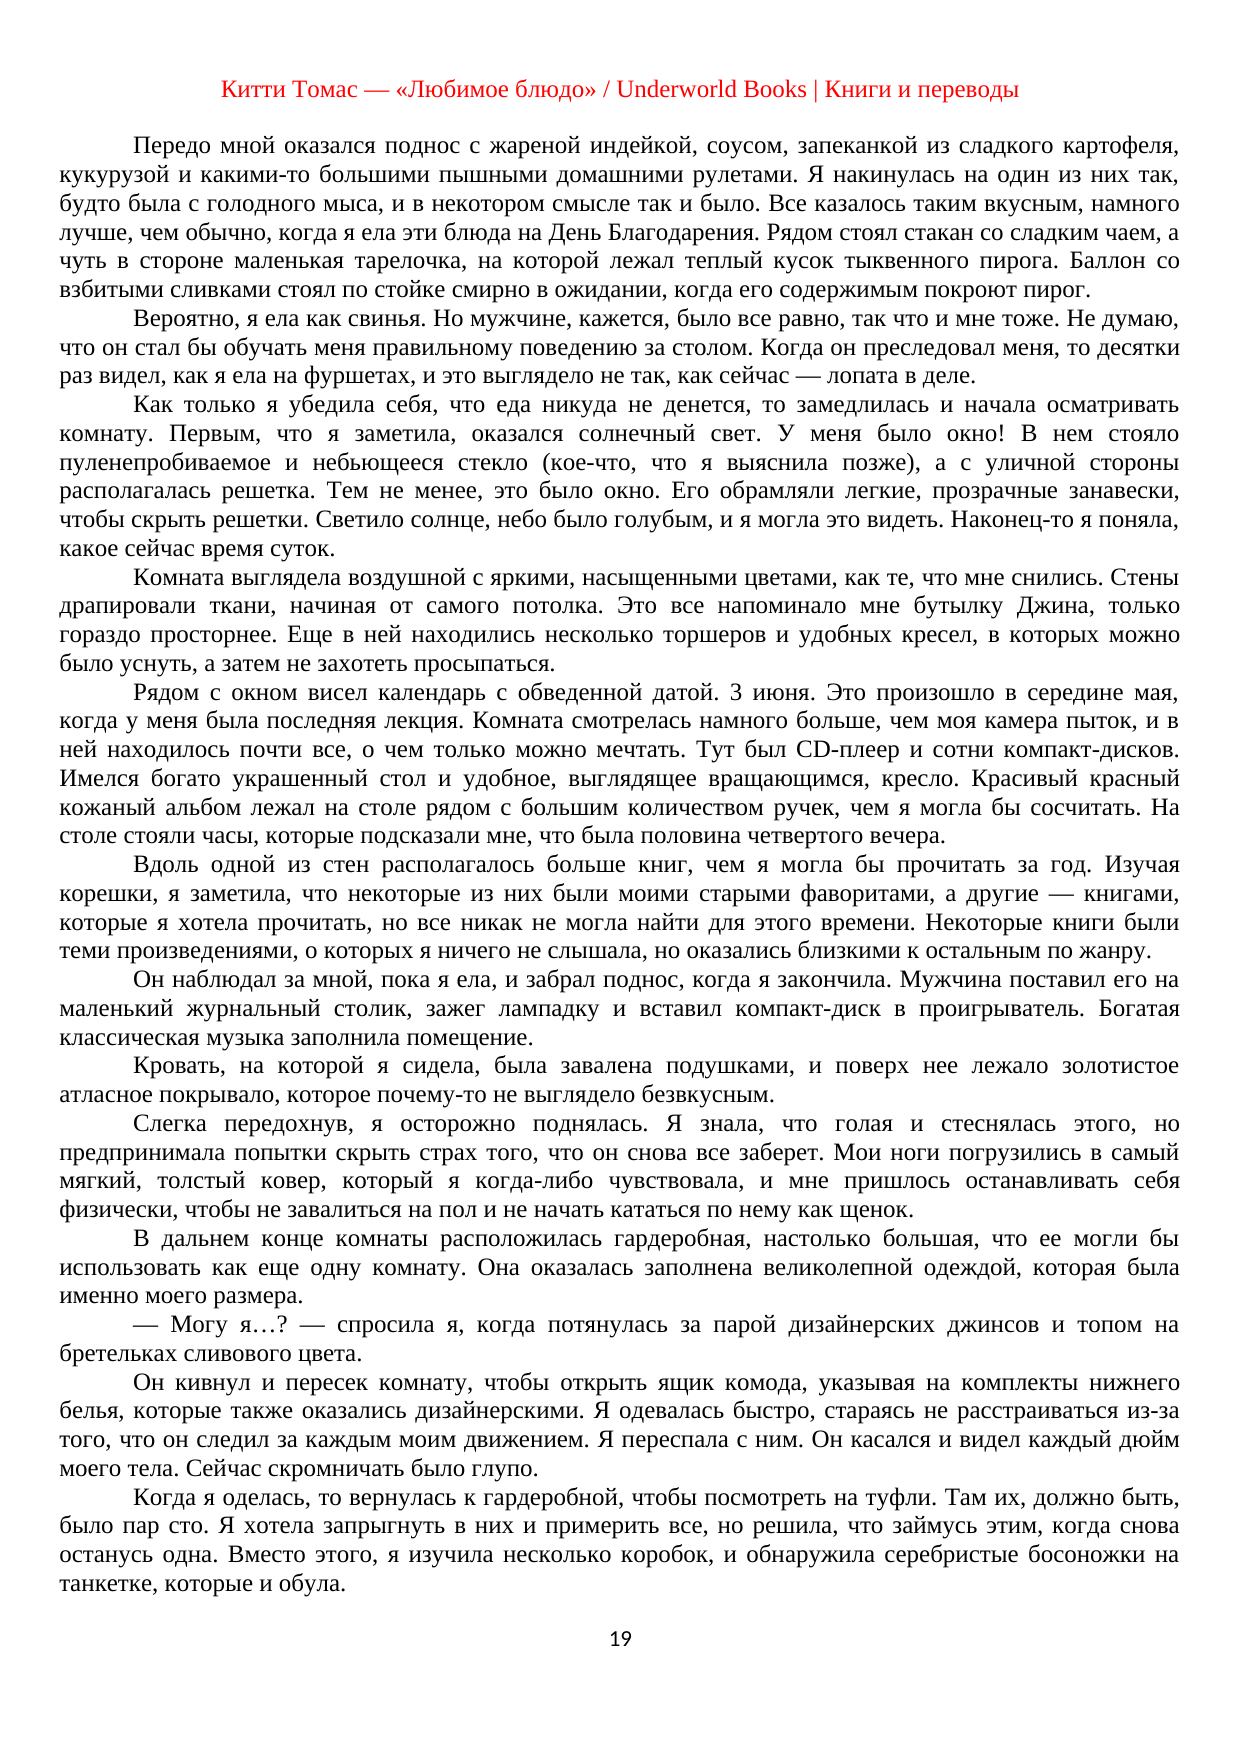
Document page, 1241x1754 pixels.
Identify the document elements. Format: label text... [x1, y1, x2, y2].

text Он наблюдал за мной, пока я ела, и забрал поднос, когда я закончила. Мужчина поставил его на маленький журнальный столик, зажег лампадку и вставил компакт-диск в проигрыватель. Богатая классическая музыка заполнила помещение. [59, 964, 1181, 1051]
text Вероятно, я ела как свинья. Но мужчине, кажется, было все равно, так что и мне тоже. Не думаю, что он стал бы обучать меня правильному поведению за столом. Когда он преследовал меня, то десятки раз видел, как я ела на фуршетах, и это выглядело не так, как сейчас ― лопата в деле. [59, 303, 1181, 389]
text Кровать, на которой я сидела, была завалена подушками, и поверх нее лежало золотистое атласное покрывало, которое почему-то не выглядело безвкусным. [59, 1051, 1181, 1108]
text Вдоль одной из стен располагалось больше книг, чем я могла бы прочитать за год. Изучая корешки, я заметила, что некоторые из них были моими старыми фаворитами, а другие ― книгами, которые я хотела прочитать, но все никак не могла найти для этого времени. Некоторые книги были теми произведениями, о которых я ничего не слышала, но оказались близкими к остальным по жанру. [59, 849, 1181, 964]
text Как только я убедила себя, что еда никуда не денется, то замедлилась и начала осматривать комнату. Первым, что я заметила, оказался солнечный свет. У меня было окно! В нем стояло пуленепробиваемое и небьющееся стекло (кое-что, что я выяснила позже), а с уличной стороны располагалась решетка. Тем не менее, это было окно. Его обрамляли легкие, прозрачные занавески, чтобы скрыть решетки. Светило солнце, небо было голубым, и я могла это видеть. Наконец-то я поняла, какое сейчас время суток. [59, 389, 1181, 562]
text В дальнем конце комнаты расположилась гардеробная, настолько большая, что ее могли бы использовать как еще одну комнату. Она оказалась заполнена великолепной одеждой, которая была именно моего размера. [59, 1223, 1181, 1309]
text Он кивнул и пересек комнату, чтобы открыть ящик комода, указывая на комплекты нижнего белья, которые также оказались дизайнерскими. Я одевалась быстро, стараясь не расстраиваться из-за того, что он следил за каждым моим движением. Я переспала с ним. Он касался и видел каждый дюйм моего тела. Сейчас скромничать было глупо. [59, 1367, 1181, 1482]
text Комната выглядела воздушной с яркими, насыщенными цветами, как те, что мне снились. Стены драпировали ткани, начиная от самого потолка. Это все напоминало мне бутылку Джина, только гораздо просторнее. Еще в ней находились несколько торшеров и удобных кресел, в которых можно было уснуть, а затем не захотеть просыпаться. [59, 562, 1181, 677]
text Передо мной оказался поднос с жареной индейкой, соусом, запеканкой из сладкого картофеля, кукурузой и какими-то большими пышными домашними рулетами. Я накинулась на один из них так, будто была с голодного мыса, и в некотором смысле так и было. Все казалось таким вкусным, намного лучше, чем обычно, когда я ела эти блюда на День Благодарения. Рядом стоял стакан со сладким чаем, а чуть в стороне маленькая тарелочка, на которой лежал теплый кусок тыквенного пирога. Баллон со взбитыми сливками стоял по стойке смирно в ожидании, когда его содержимым покроют пирог. [59, 131, 1181, 303]
text Рядом с окном висел календарь с обведенной датой. 3 июня. Это произошло в середине мая, когда у меня была последняя лекция. Комната смотрелась намного больше, чем моя камера пыток, и в ней находилось почти все, о чем только можно мечтать. Тут был CD-плеер и сотни компакт-дисков. Имелся богато украшенный стол и удобное, выглядящее вращающимся, кресло. Красивый красный кожаный альбом лежал на столе рядом с большим количеством ручек, чем я могла бы сосчитать. На столе стояли часы, которые подсказали мне, что была половина четвертого вечера. [59, 677, 1181, 849]
text Слегка передохнув, я осторожно поднялась. Я знала, что голая и стеснялась этого, но предпринимала попытки скрыть страх того, что он снова все заберет. Мои ноги погрузились в самый мягкий, толстый ковер, который я когда-либо чувствовала, и мне пришлось останавливать себя физически, чтобы не завалиться на пол и не начать кататься по нему как щенок. [59, 1108, 1181, 1223]
text Когда я оделась, то вернулась к гардеробной, чтобы посмотреть на туфли. Там их, должно быть, было пар сто. Я хотела запрыгнуть в них и примерить все, но решила, что займусь этим, когда снова останусь одна. Вместо этого, я изучила несколько коробок, и обнаружила серебристые босоножки на танкетке, которые и обула. [59, 1482, 1181, 1597]
text ― Могу я…? ― спросила я, когда потянулась за парой дизайнерских джинсов и топом на бретельках сливового цвета. [59, 1309, 1181, 1367]
